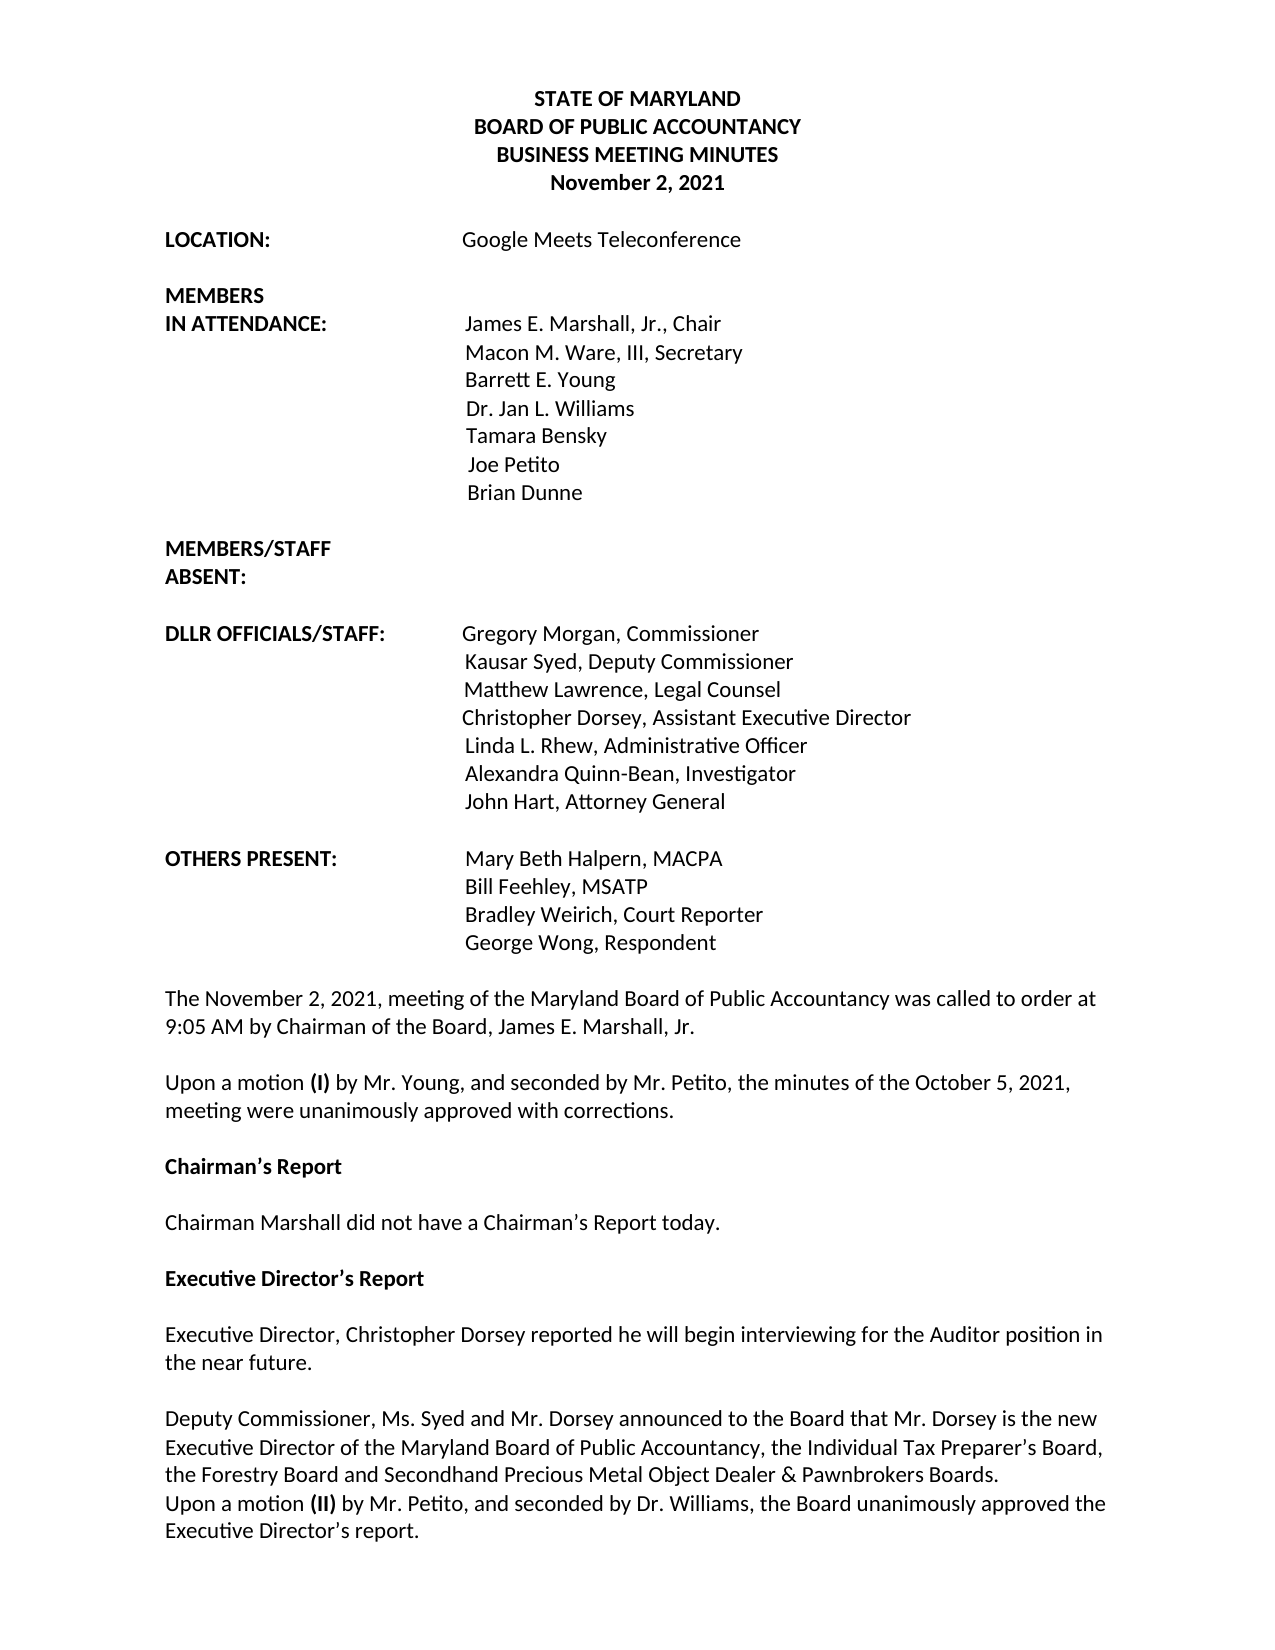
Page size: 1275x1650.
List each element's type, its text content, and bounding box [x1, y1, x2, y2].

text ABSENT: [165, 562, 1110, 591]
text Bradley Weirich, Court Reporter [390, 900, 1110, 928]
text LOCATION: Google Meets Teleconference [165, 225, 1110, 253]
text STATE OF MARYLAND [165, 84, 1110, 112]
text Executive Director, Christopher Dorsey reported he will begin interviewing for the Auditor position in the near future. [165, 1321, 1110, 1377]
text Alexandra Quinn-Bean, Investigator [390, 759, 1110, 787]
text OTHERS PRESENT: Mary Beth Halpern, MACPA [165, 844, 1110, 872]
text Barrett E. Young [165, 366, 1110, 394]
text MEMBERS [165, 282, 1110, 309]
text John Hart, Attorney General [390, 787, 1110, 815]
text Kausar Syed, Deputy Commissioner [390, 647, 1110, 675]
text Christopher Dorsey, Assistant Executive Director [165, 703, 1110, 731]
text Linda L. Rhew, Administrative Officer [390, 731, 1110, 759]
text IN ATTENDANCE: James E. Marshall, Jr., Chair [165, 309, 1110, 338]
text George Wong, Respondent [390, 928, 1110, 956]
text Matthew Lawrence, Legal Counsel [165, 675, 1110, 703]
text MEMBERS/STAFF [165, 534, 1110, 562]
text The November 2, 2021, meeting of the Maryland Board of Public Accountancy was called to order at 9:05 AM by Chairman of the Board, James E. Marshall, Jr. [165, 984, 1110, 1040]
text Upon a motion (I) by Mr. Young, and seconded by Mr. Petito, the minutes of the October 5, 2021, meeting were unanimously approved with corrections. [165, 1068, 1110, 1124]
text Deputy Commissioner, Ms. Syed and Mr. Dorsey announced to the Board that Mr. Dorsey is the new Executive Director of the Maryland Board of Public Accountancy, the Individual Tax Preparer’s Board, the Forestry Board and Secondhand Precious Metal Object Dealer & Pawnbrokers Boards. [165, 1404, 1110, 1489]
text Chairman Marshall did not have a Chairman’s Report today. [165, 1208, 1110, 1236]
text Brian Dunne [360, 478, 1110, 506]
text November 2, 2021 [165, 168, 1110, 196]
text Tamara Bensky [360, 422, 1110, 450]
text BUSINESS MEETING MINUTES [165, 140, 1110, 168]
text Chairman’s Report [165, 1152, 1110, 1180]
text Bill Feehley, MSATP [390, 872, 1110, 900]
text Joe Petito [360, 450, 1110, 478]
text DLLR OFFICIALS/STAFF: Gregory Morgan, Commissioner [165, 619, 1110, 647]
text Macon M. Ware, III, Secretary [390, 338, 1110, 366]
text BOARD OF PUBLIC ACCOUNTANCY [165, 112, 1110, 140]
text Upon a motion (II) by Mr. Petito, and seconded by Dr. Williams, the Board unanimously approved the Executive Director’s report. [165, 1489, 1110, 1545]
text Executive Director’s Report [165, 1264, 1110, 1292]
text Dr. Jan L. Williams [360, 394, 1110, 422]
